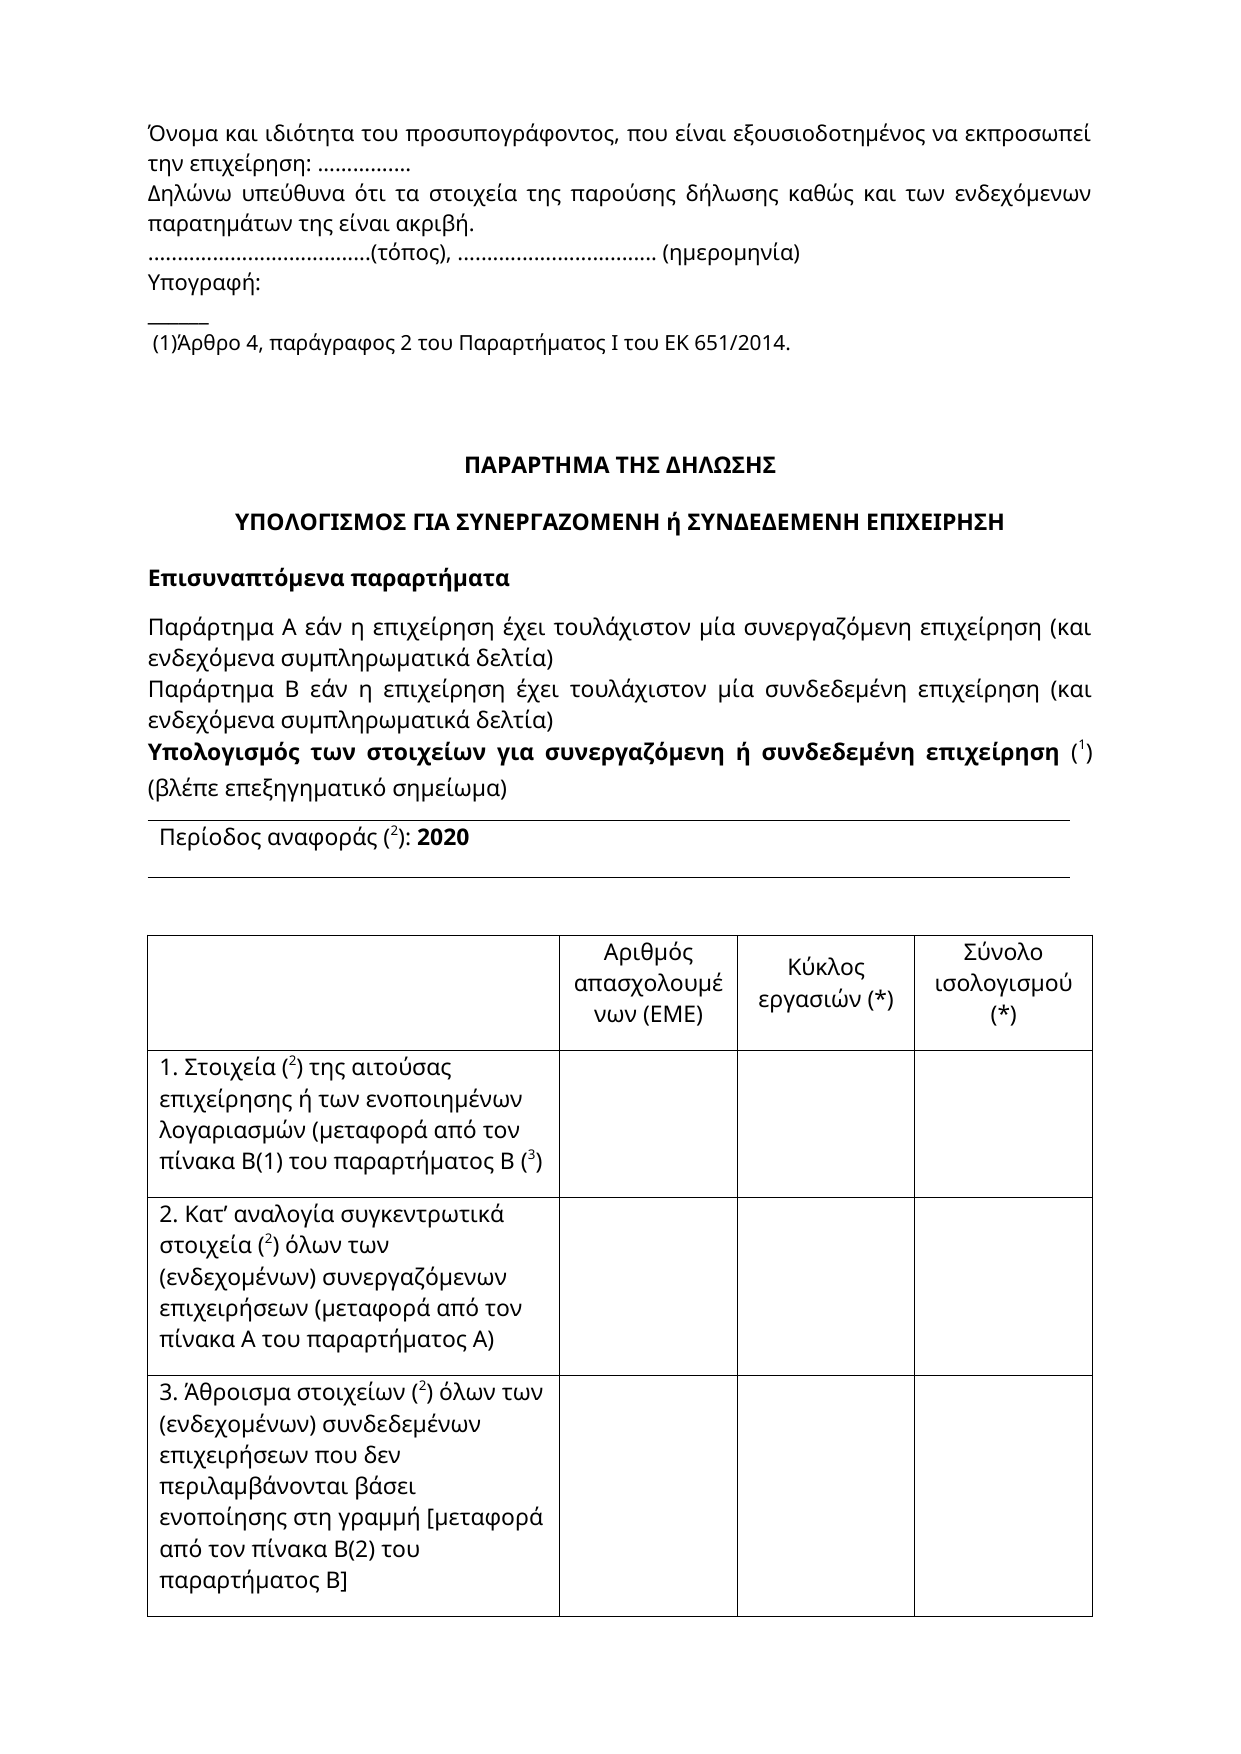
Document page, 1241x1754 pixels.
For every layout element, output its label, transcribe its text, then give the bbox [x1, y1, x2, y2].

text Επισυναπτόμενα παραρτήματα [148, 562, 1092, 593]
text ΠΑΡΑΡΤΗΜΑ ΤΗΣ ΔΗΛΩΣΗΣ [148, 449, 1092, 480]
table_cell [560, 1198, 737, 1375]
table_header Σύνολο ισολογισμού (*) [915, 936, 1092, 1050]
table_cell 2. Κατ’ αναλογία συγκεντρωτικά στοιχεία (2) όλων των (ενδεχομένων) συνεργαζόμενων επιχειρήσεων (μεταφορά από τον πίνακα Α του παραρτήματος Α) [148, 1198, 559, 1375]
table_cell [738, 1051, 914, 1197]
text Υπογραφή: [148, 267, 1092, 297]
text Όνομα και ιδιότητα του προσυπογράφοντος, που είναι εξουσιοδοτημένος να εκπροσωπεί την επιχείρηση: ................ [148, 118, 1092, 178]
text Παράρτημα Α εάν η επιχείρηση έχει τουλάχιστον μία συνεργαζόμενη επιχείρηση (και ενδεχόμενα συμπληρωματικά δελτία) [148, 611, 1092, 673]
table_header Κύκλος εργασιών (*) [738, 936, 914, 1050]
text ______ [148, 297, 1092, 328]
table_cell [738, 1376, 914, 1616]
table_header Περίοδος αναφοράς (2): 2020 [148, 821, 1070, 877]
text Παράρτημα Β εάν η επιχείρηση έχει τουλάχιστον μία συνδεδεμένη επιχείρηση (και ενδεχόμενα συμπληρωματικά δελτία) [148, 673, 1092, 736]
table_cell [560, 1376, 737, 1616]
table_cell 3. Άθροισμα στοιχείων (2) όλων των (ενδεχομένων) συνδεδεμένων επιχειρήσεων που δεν περιλαμβάνονται βάσει ενοποίησης στη γραμμή [μεταφορά από τον πίνακα Β(2) του παραρτήματος Β] [148, 1376, 559, 1616]
table_cell [915, 1051, 1092, 1197]
table_header Αριθμός απασχολουμένων (ΕΜΕ) [560, 936, 737, 1050]
table_header [148, 936, 559, 1050]
table_cell [738, 1198, 914, 1375]
table_cell 1. Στοιχεία (2) της αιτούσας επιχείρησης ή των ενοποιημένων λογαριασμών (μεταφορά από τον πίνακα Β(1) του παραρτήματος Β (3) [148, 1051, 559, 1197]
list Άρθρο 4, παράγραφος 2 του Παραρτήματος Ι του ΕΚ 651/2014. [153, 328, 1092, 357]
table_cell [915, 1198, 1092, 1375]
text Δηλώνω υπεύθυνα ότι τα στοιχεία της παρούσης δήλωσης καθώς και των ενδεχόμενων παρατημάτων της είναι ακριβή. [148, 178, 1092, 237]
table_cell [560, 1051, 737, 1197]
text Υπολογισμός των στοιχείων για συνεργαζόμενη ή συνδεδεμένη επιχείρηση (1) (βλέπε επεξηγηματικό σημείωμα) [148, 736, 1092, 803]
table_cell [915, 1376, 1092, 1616]
text ΥΠΟΛΟΓΙΣΜΟΣ ΓΙΑ ΣΥΝΕΡΓΑΖΟΜΕΝΗ ή ΣΥΝΔΕΔΕΜΕΝΗ ΕΠΙΧΕΙΡΗΣΗ [148, 506, 1092, 537]
text ......................................(τόπος), .................................. (ημερομηνία) [148, 237, 1092, 267]
